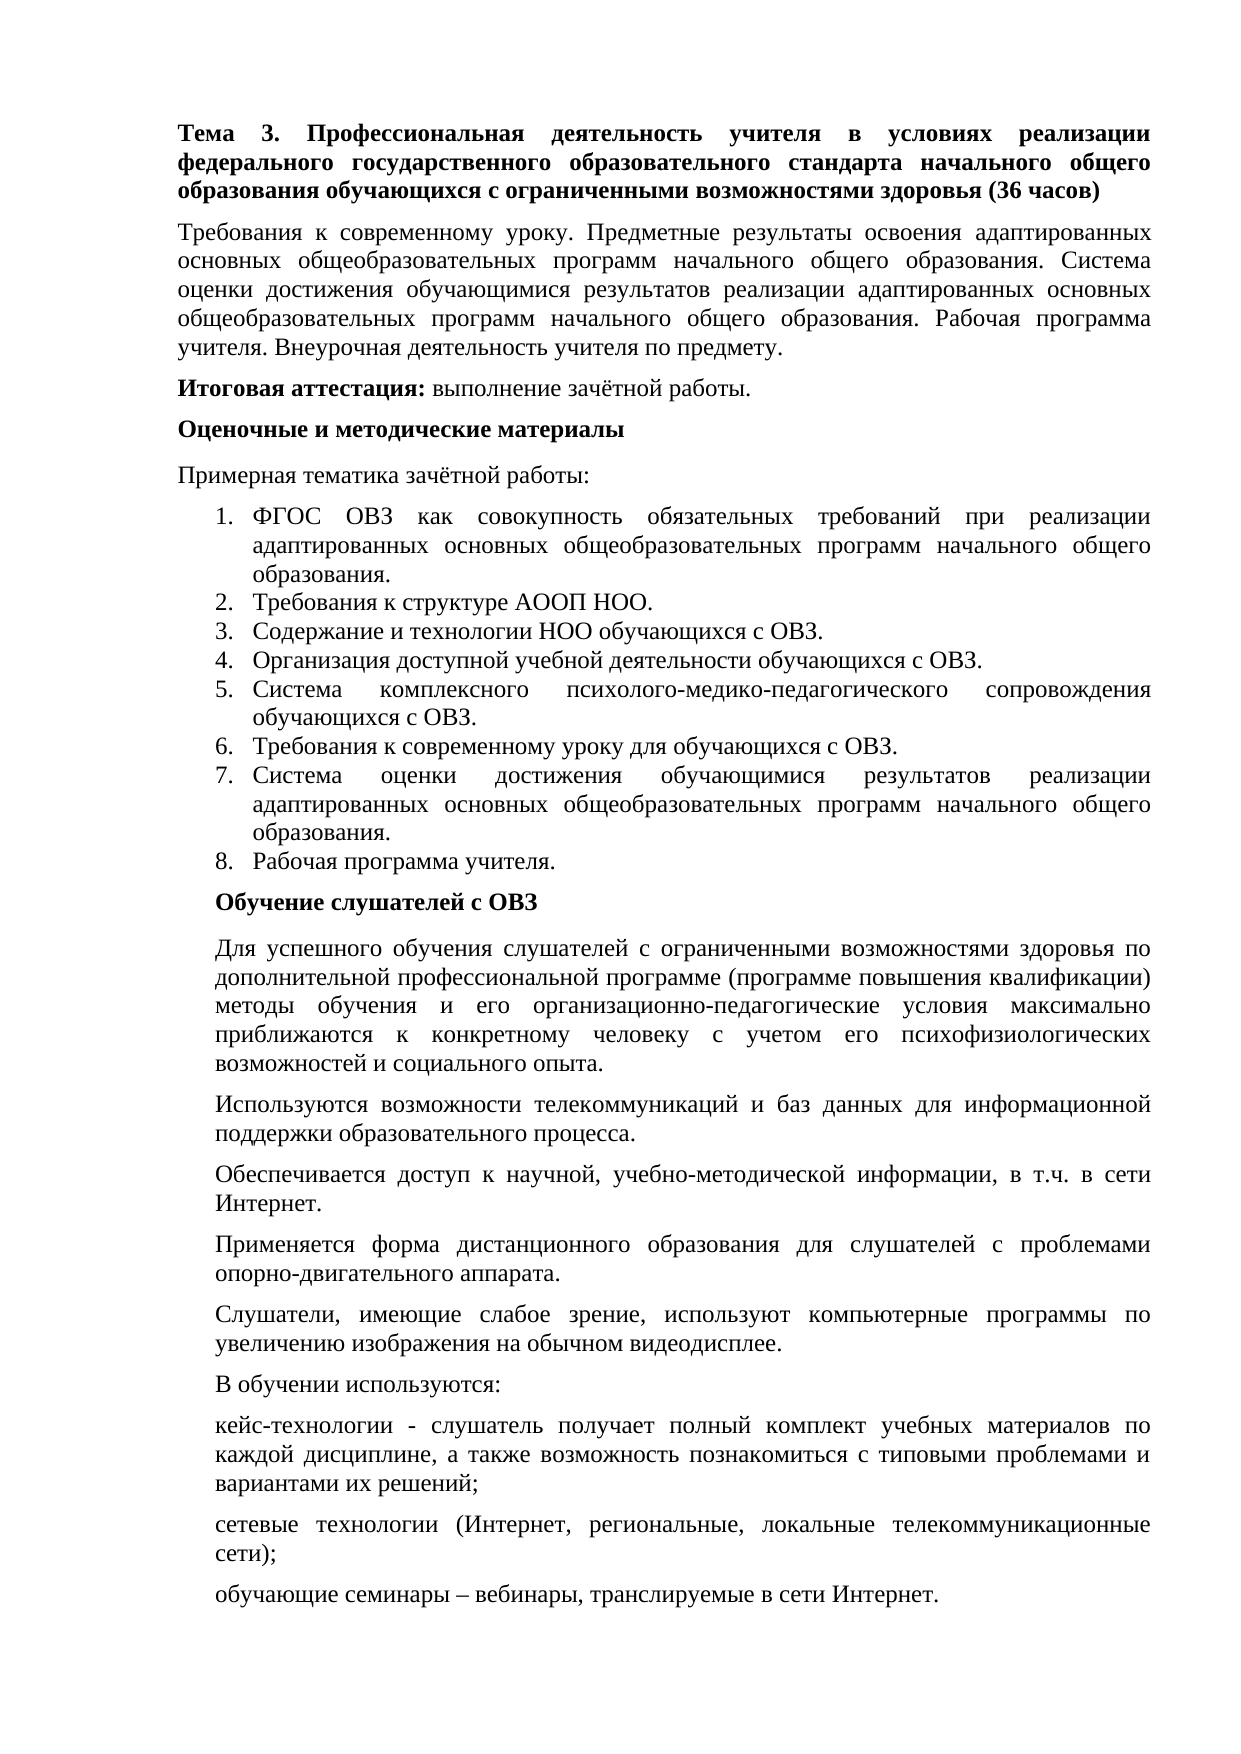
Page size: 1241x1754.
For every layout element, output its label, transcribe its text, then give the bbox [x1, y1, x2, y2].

list Организация доступной учебной деятельности обучающихся с ОВЗ. [215, 645, 1152, 674]
text Обеспечивается доступ к научной, учебно-методической информации, в т.ч. в сети Интернет. [215, 1159, 1152, 1217]
list Система оценки достижения обучающимися результатов реализации адаптированных основных общеобразовательных программ начального общего образования. [215, 760, 1152, 846]
text Используются возможности телекоммуникаций и баз данных для информационной поддержки образовательного процесса. [215, 1089, 1152, 1147]
text Примерная тематика зачётной работы: [177, 460, 1152, 489]
list Содержание и технологии НОО обучающихся с ОВЗ. [215, 616, 1152, 645]
text сетевые технологии (Интернет, региональные, локальные телекоммуникационные сети); [215, 1509, 1152, 1567]
text Требования к современному уроку. Предметные результаты освоения адаптированных основных общеобразовательных программ начального общего образования. Система оценки достижения обучающимися результатов реализации адаптированных основных общеобразовательных программ начального общего образования. Рабочая программа учителя. Внеурочная деятельность учителя по предмету. [177, 217, 1152, 361]
text Тема 3. Профессиональная деятельность учителя в условиях реализации федерального государственного образовательного стандарта начального общего образования обучающихся с ограниченными возможностями здоровья (36 часов) [177, 118, 1152, 204]
text обучающие семинары – вебинары, транслируемые в сети Интернет. [215, 1579, 1152, 1608]
text Применяется форма дистанционного образования для слушателей с проблемами опорно-двигательного аппарата. [215, 1229, 1152, 1287]
list Система комплексного психолого-медико-педагогического сопровождения обучающихся с ОВЗ. [215, 674, 1152, 731]
list ФГОС ОВЗ как совокупность обязательных требований при реализации адаптированных основных общеобразовательных программ начального общего образования. [215, 501, 1152, 587]
list Рабочая программа учителя. [215, 846, 1152, 875]
text Обучение слушателей с ОВЗ [215, 887, 1152, 916]
text Итоговая аттестация: выполнение зачётной работы. [177, 373, 1152, 402]
text Для успешного обучения слушателей с ограниченными возможностями здоровья по дополнительной профессиональной программе (программе повышения квалификации) методы обучения и его организационно-педагогические условия максимально приближаются к конкретному человеку с учетом его психофизиологических возможностей и социального опыта. [215, 933, 1152, 1077]
text В обучении используются: [215, 1369, 1152, 1398]
text кейс-технологии - слушатель получает полный комплект учебных материалов по каждой дисциплине, а также возможность познакомиться с типовыми проблемами и вариантами их решений; [215, 1410, 1152, 1497]
text Оценочные и методические материалы [177, 414, 1152, 443]
list Требования к современному уроку для обучающихся с ОВЗ. [215, 731, 1152, 760]
list Требования к структуре АООП НОО. [215, 587, 1152, 616]
text Слушатели, имеющие слабое зрение, используют компьютерные программы по увеличению изображения на обычном видеодисплее. [215, 1299, 1152, 1357]
